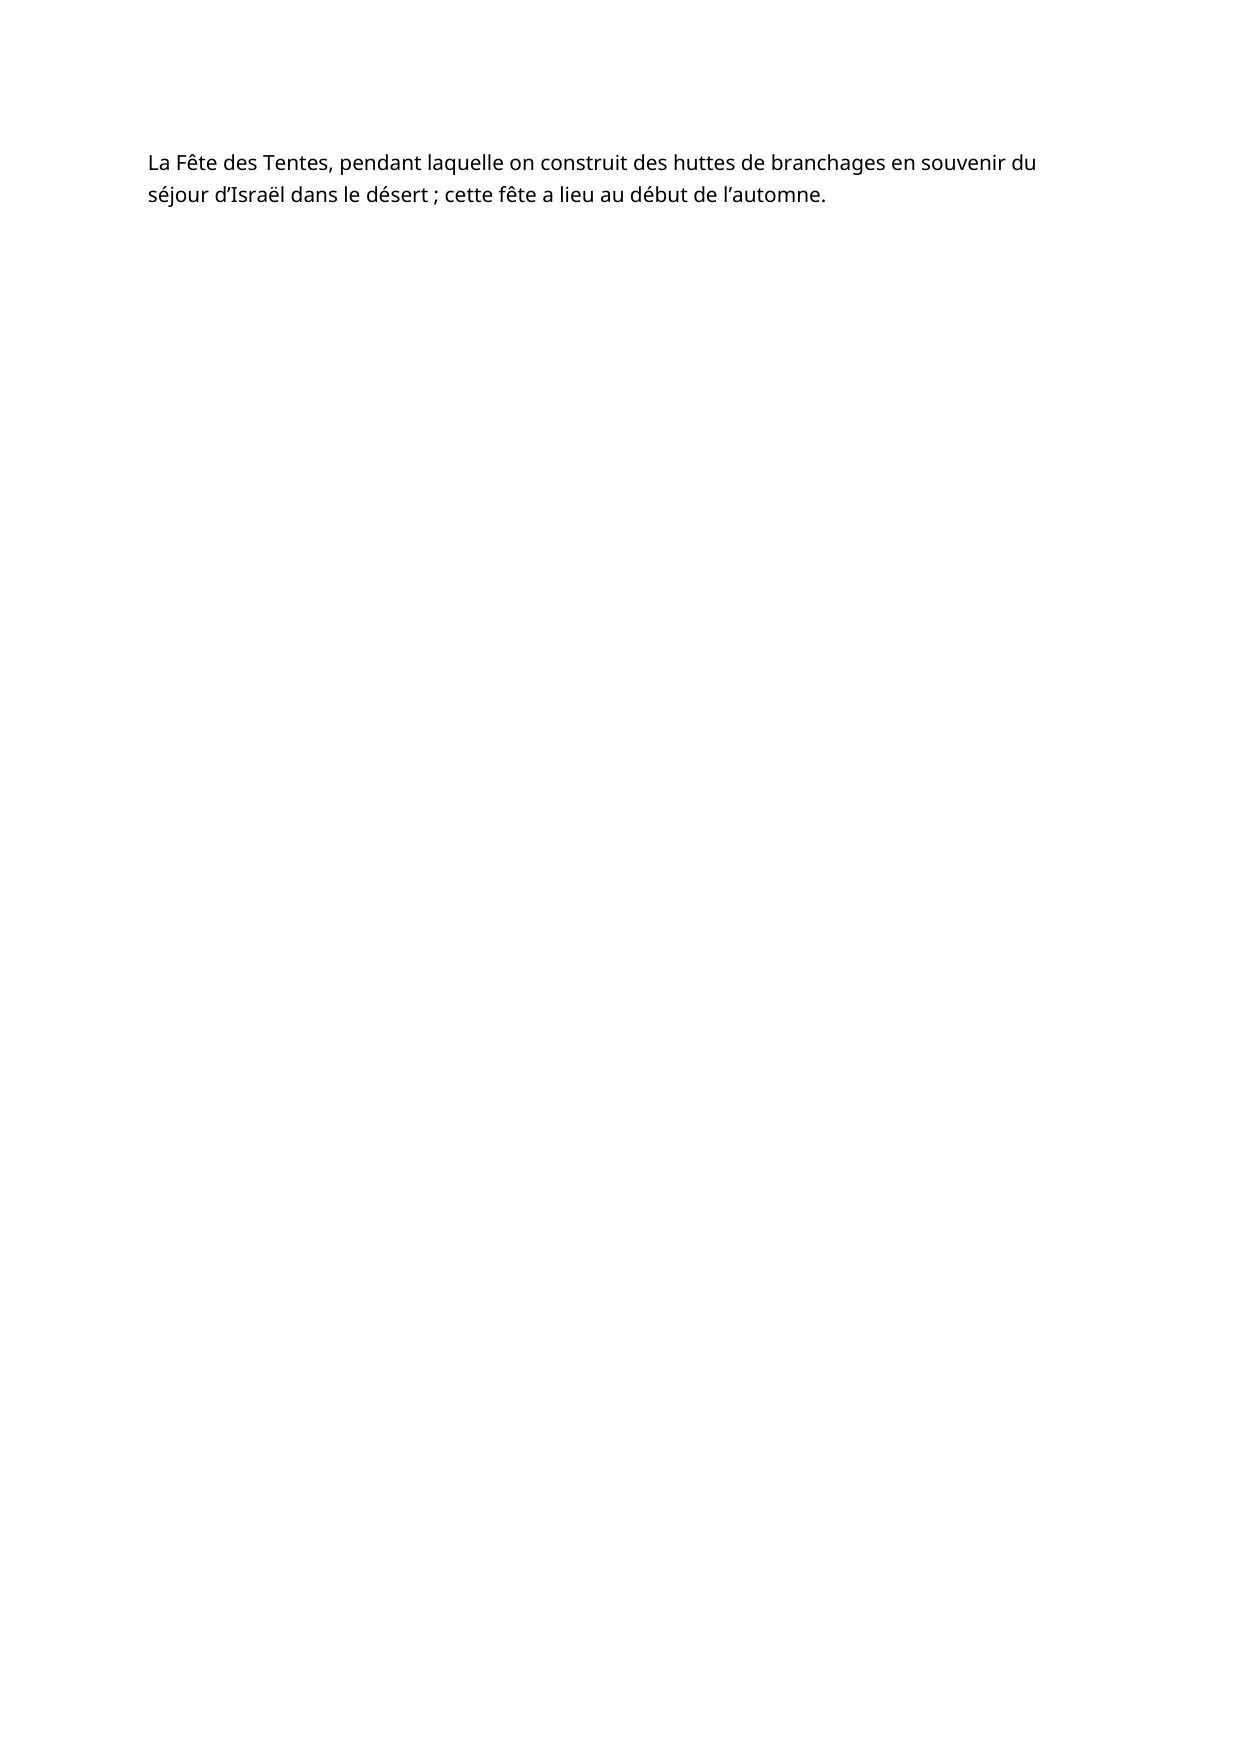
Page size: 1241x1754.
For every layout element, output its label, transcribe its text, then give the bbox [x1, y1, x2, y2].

text La Fête des Tentes, pendant laquelle on construit des huttes de branchages en souvenir du séjour d’Israël dans le désert ; cette fête a lieu au début de l’automne. [148, 148, 1093, 209]
